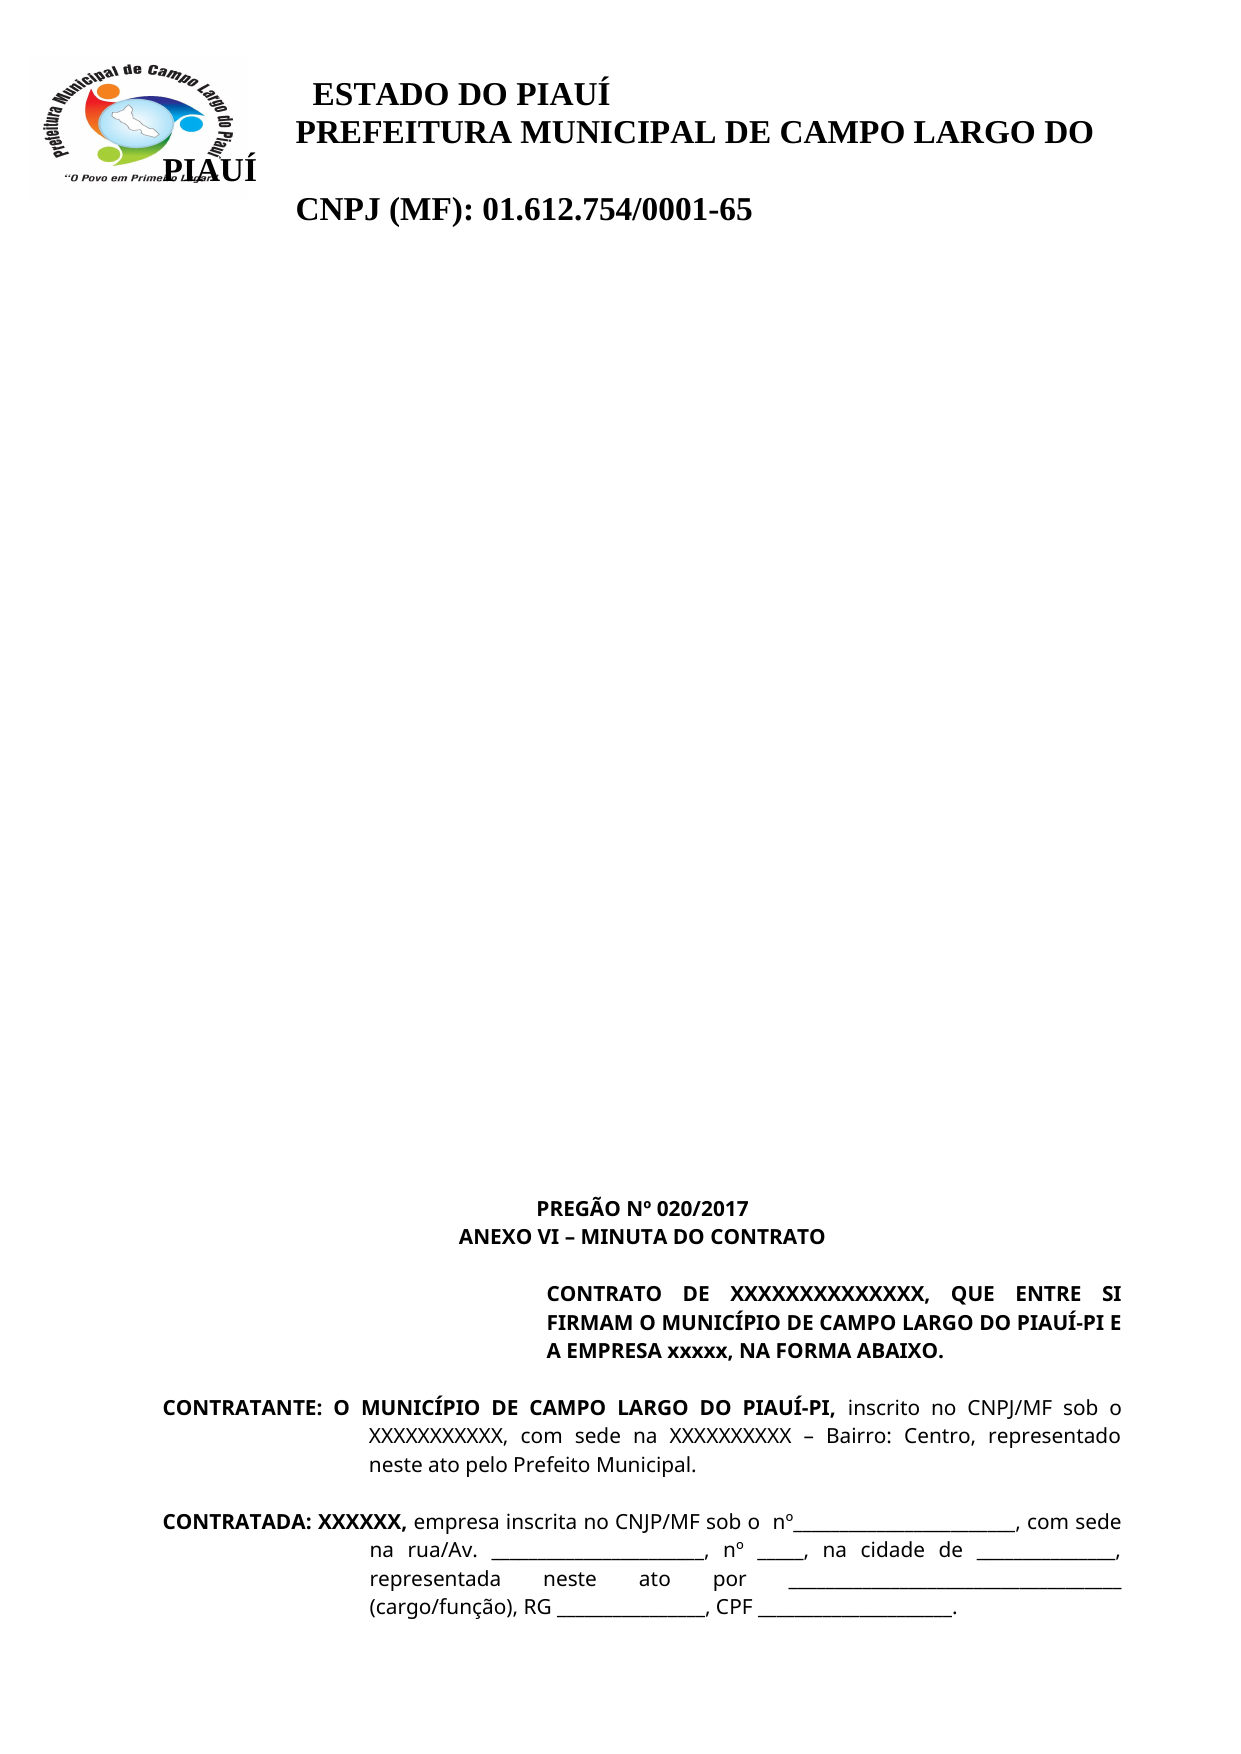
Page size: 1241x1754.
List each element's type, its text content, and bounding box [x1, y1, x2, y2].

text PREGÃO Nº 020/2017 [162, 1194, 1122, 1222]
text CONTRATADA: XXXXXX, empresa inscrita no CNJP/MF sob o nº________________________, com sede na rua/Av. _______________________, nº _____, na cidade de _______________, representada neste ato por ____________________________________ (cargo/função), RG ________________, CPF _____________________. [162, 1507, 1122, 1621]
text CONTRATANTE: O MUNICÍPIO DE CAMPO LARGO DO PIAUÍ-PI, inscrito no CNPJ/MF sob o XXXXXXXXXXX, com sede na XXXXXXXXXX – Bairro: Centro, representado neste ato pelo Prefeito Municipal. [162, 1393, 1122, 1478]
picture [28, 56, 248, 199]
text CONTRATO DE XXXXXXXXXXXXXX, QUE ENTRE SI FIRMAM O MUNICÍPIO DE CAMPO LARGO DO PIAUÍ-PI E A EMPRESA xxxxx, NA FORMA ABAIXO. [546, 1279, 1122, 1365]
text ANEXO VI – MINUTA DO CONTRATO [162, 1222, 1122, 1251]
